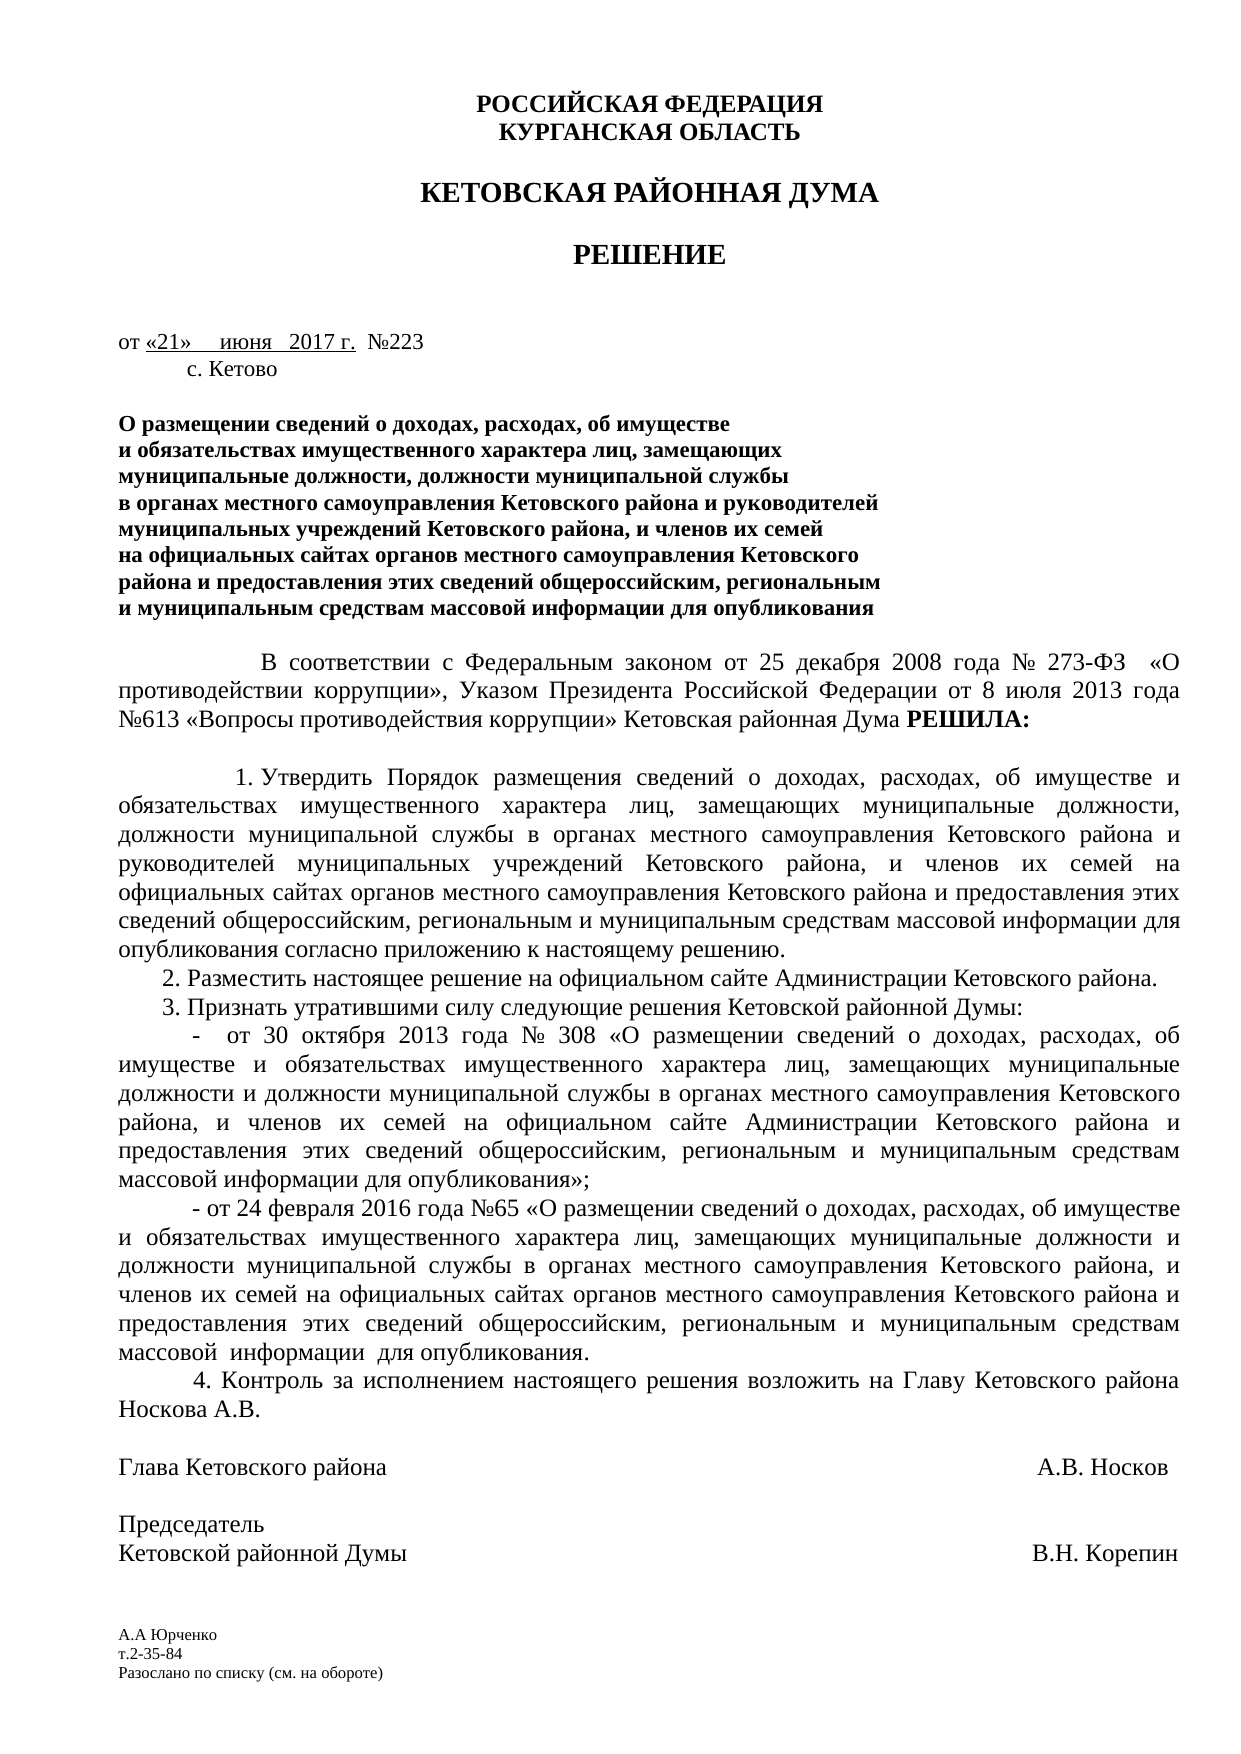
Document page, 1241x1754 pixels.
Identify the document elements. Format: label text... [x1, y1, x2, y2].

text В соответствии с Федеральным законом от 25 декабря 2008 года № 273-ФЗ «О противодействии коррупции», Указом Президента Российской Федерации от 8 июля 2013 года №613 «Вопросы противодействия коррупции» Кетовская районная Дума РЕШИЛА: [118, 647, 1181, 733]
text 2. Разместить настоящее решение на официальном сайте Администрации Кетовского района. [118, 963, 1181, 992]
text от «21» июня 2017 г. №223 [118, 328, 1181, 354]
text муниципальные должности, должности муниципальной службы [118, 462, 1181, 489]
text Кетовской районной Думы В.Н. Корепин [118, 1538, 1181, 1567]
subtitle КУРГАНСКАЯ ОБЛАСТЬ [118, 117, 1181, 146]
text Разослано по списку (см. на обороте) [118, 1663, 1181, 1682]
text в органах местного самоуправления Кетовского района и руководителей [118, 489, 1181, 515]
subtitle РОССИЙСКАЯ ФЕДЕРАЦИЯ [118, 89, 1181, 117]
text - от 30 октября 2013 года № 308 «О размещении сведений о доходах, расходах, об имуществе и обязательствах имущественного характера лиц, замещающих муниципальные должности и должности муниципальной службы в органах местного самоуправления Кетовского района, и членов их семей на официальном сайте Администрации Кетовского района и предоставления этих сведений общероссийским, региональным и муниципальным средствам массовой информации для опубликования»; [118, 1021, 1181, 1193]
text т.2-35-84 [118, 1643, 1181, 1663]
text и муниципальным средствам массовой информации для опубликования [118, 594, 1181, 621]
text района и предоставления этих сведений общероссийским, региональным [118, 568, 1181, 594]
subtitle РЕШЕНИЕ [118, 237, 1181, 271]
text А.А Юрченко [118, 1624, 1181, 1643]
text Глава Кетовского района А.В. Носков [118, 1452, 1181, 1481]
text на официальных сайтах органов местного самоуправления Кетовского [118, 541, 1181, 568]
text - от 24 февраля 2016 года №65 «О размещении сведений о доходах, расходах, об имуществе и обязательствах имущественного характера лиц, замещающих муниципальные должности и должности муниципальной службы в органах местного самоуправления Кетовского района, и членов их семей на официальных сайтах органов местного самоуправления Кетовского района и предоставления этих сведений общероссийским, региональным и муниципальным средствам массовой информации для опубликования. [118, 1193, 1181, 1366]
text О размещении сведений о доходах, расходах, об имуществе [118, 410, 1181, 436]
text 3. Признать утратившими силу следующие решения Кетовской районной Думы: [118, 992, 1181, 1021]
text Председатель [118, 1509, 1181, 1538]
subtitle КЕТОВСКАЯ РАЙОННАЯ ДУМА [118, 175, 1181, 208]
text и обязательствах имущественного характера лиц, замещающих [118, 436, 1181, 462]
text муниципальных учреждений Кетовского района, и членов их семей [118, 515, 1181, 541]
text 1. Утвердить Порядок размещения сведений о доходах, расходах, об имуществе и обязательствах имущественного характера лиц, замещающих муниципальные должности, должности муниципальной службы в органах местного самоуправления Кетовского района и руководителей муниципальных учреждений Кетовского района, и членов их семей на официальных сайтах органов местного самоуправления Кетовского района и предоставления этих сведений общероссийским, региональным и муниципальным средствам массовой информации для опубликования согласно приложению к настоящему решению. [118, 762, 1181, 963]
text 4. Контроль за исполнением настоящего решения возложить на Главу Кетовского района Носкова А.В. [118, 1366, 1181, 1423]
text с. Кетово [118, 354, 1181, 381]
